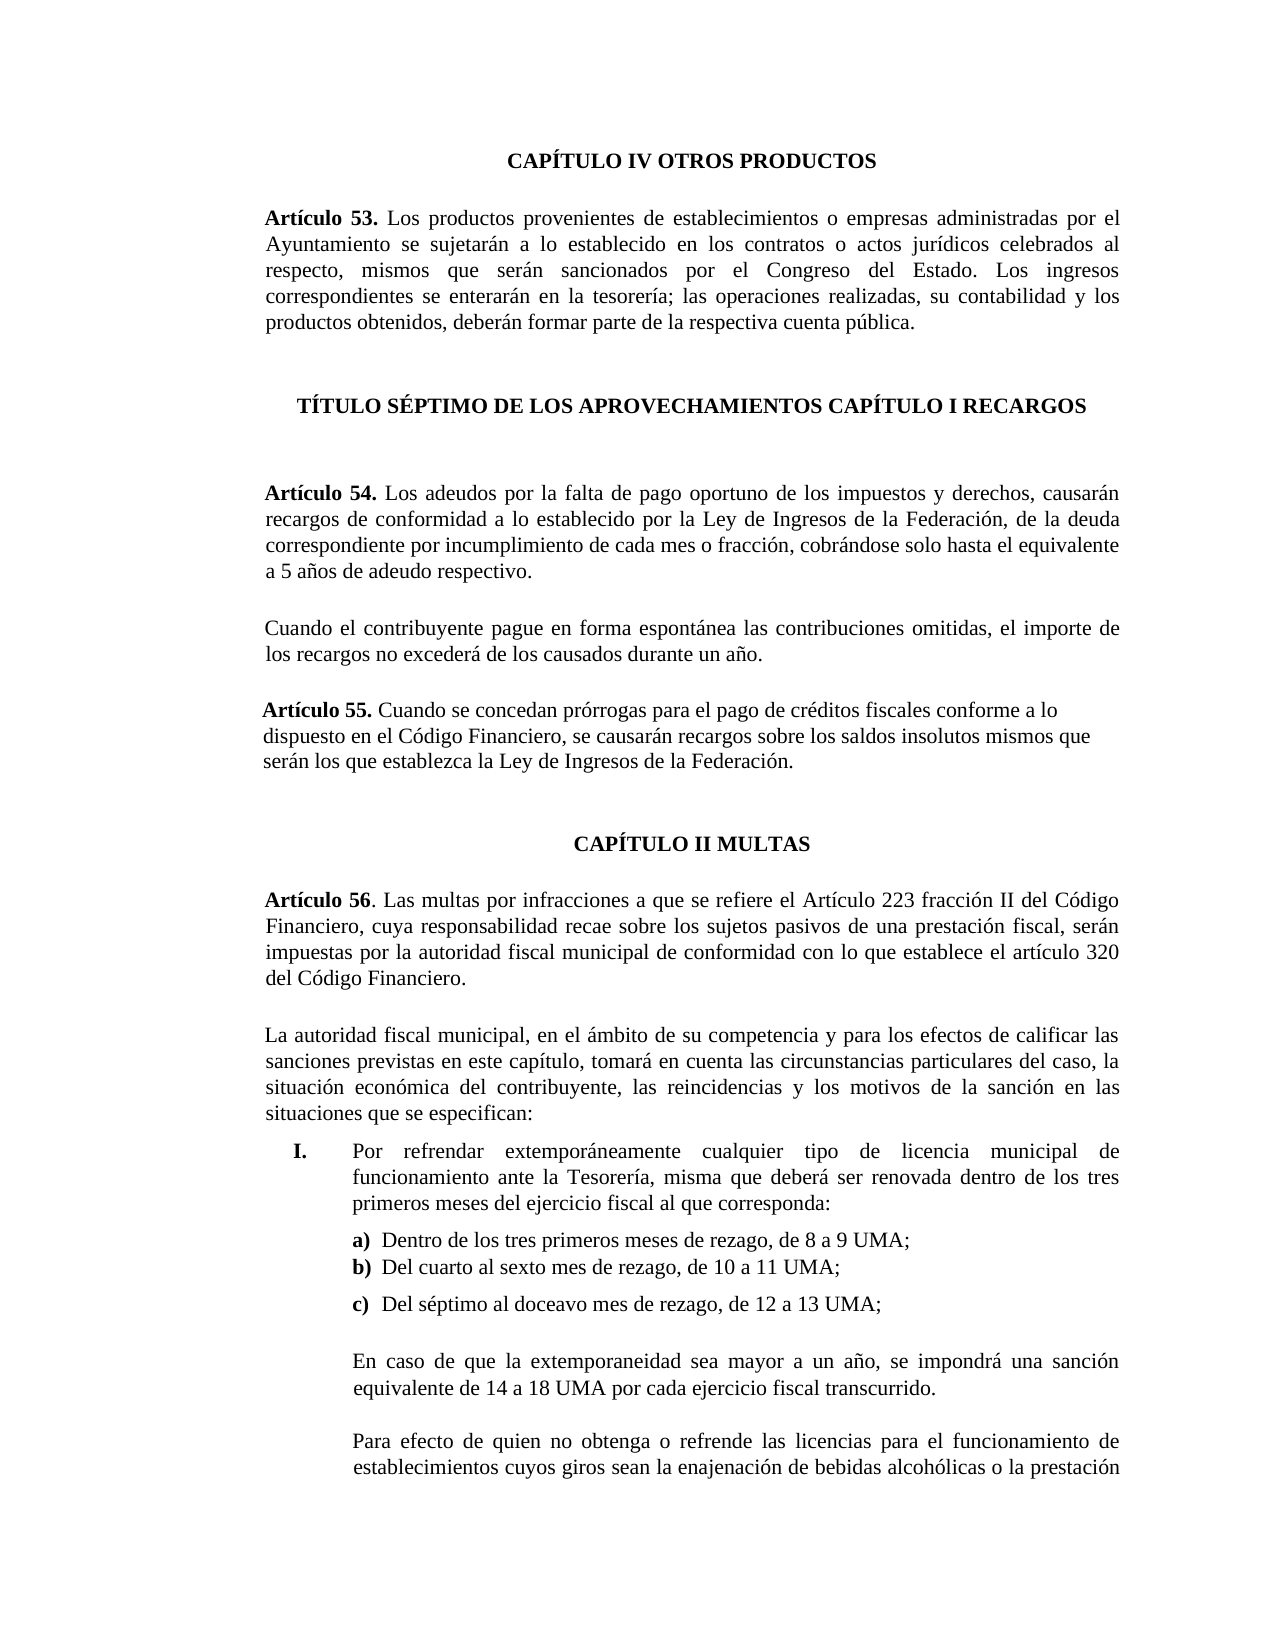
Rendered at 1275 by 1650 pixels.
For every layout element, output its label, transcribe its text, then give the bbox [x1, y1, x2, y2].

subtitle CAPÍTULO II MULTAS [291, 831, 1093, 856]
text Artículo 53. Los productos provenientes de establecimientos o empresas administradas por el Ayuntamiento se sujetarán a lo establecido en los contratos o actos jurídicos celebrados al respecto, mismos que serán sancionados por el Congreso del Estado. Los ingresos correspondientes se enterarán en la tesorería; las operaciones realizadas, su contabilidad y los productos obtenidos, deberán formar parte de la respectiva cuenta pública. [264, 205, 1121, 334]
subtitle TÍTULO SÉPTIMO DE LOS APROVECHAMIENTOS CAPÍTULO I RECARGOS [291, 393, 1093, 418]
text En caso de que la extemporaneidad sea mayor a un año, se impondrá una sanción equivalente de 14 a 18 UMA por cada ejercicio fiscal transcurrido. [352, 1348, 1121, 1400]
list Por refrendar extemporáneamente cualquier tipo de licencia municipal de funcionamiento ante la Tesorería, misma que deberá ser renovada dentro de los tres primeros meses del ejercicio fiscal al que corresponda: [293, 1138, 1121, 1215]
text La autoridad fiscal municipal, en el ámbito de su competencia y para los efectos de calificar las sanciones previstas en este capítulo, tomará en cuenta las circunstancias particulares del caso, la situación económica del contribuyente, las reincidencias y los motivos de la sanción en las situaciones que se especifican: [264, 1022, 1121, 1125]
subtitle CAPÍTULO IV OTROS PRODUCTOS [291, 148, 1093, 173]
list Del séptimo al doceavo mes de rezago, de 12 a 13 UMA; [352, 1291, 1121, 1317]
text Cuando el contribuyente pague en forma espontánea las contribuciones omitidas, el importe de los recargos no excederá de los causados durante un año. [264, 615, 1121, 666]
list Dentro de los tres primeros meses de rezago, de 8 a 9 UMA; [352, 1227, 1121, 1253]
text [352, 1428, 1121, 1479]
text Artículo 55. Cuando se concedan prórrogas para el pago de créditos fiscales conforme a lo dispuesto en el Código Financiero, se causarán recargos sobre los saldos insolutos mismos que serán los que establezca la Ley de Ingresos de la Federación. [262, 698, 1123, 773]
text Artículo 56. Las multas por infracciones a que se refiere el Artículo 223 fracción II del Código Financiero, cuya responsabilidad recae sobre los sujetos pasivos de una prestación fiscal, serán impuestas por la autoridad fiscal municipal de conformidad con lo que establece el artículo 320 del Código Financiero. [264, 887, 1121, 990]
list Del cuarto al sexto mes de rezago, de 10 a 11 UMA; [352, 1254, 1121, 1279]
text Artículo 54. Los adeudos por la falta de pago oportuno de los impuestos y derechos, causarán recargos de conformidad a lo establecido por la Ley de Ingresos de la Federación, de la deuda correspondiente por incumplimiento de cada mes o fracción, cobrándose solo hasta el equivalente a 5 años de adeudo respectivo. [264, 480, 1121, 583]
